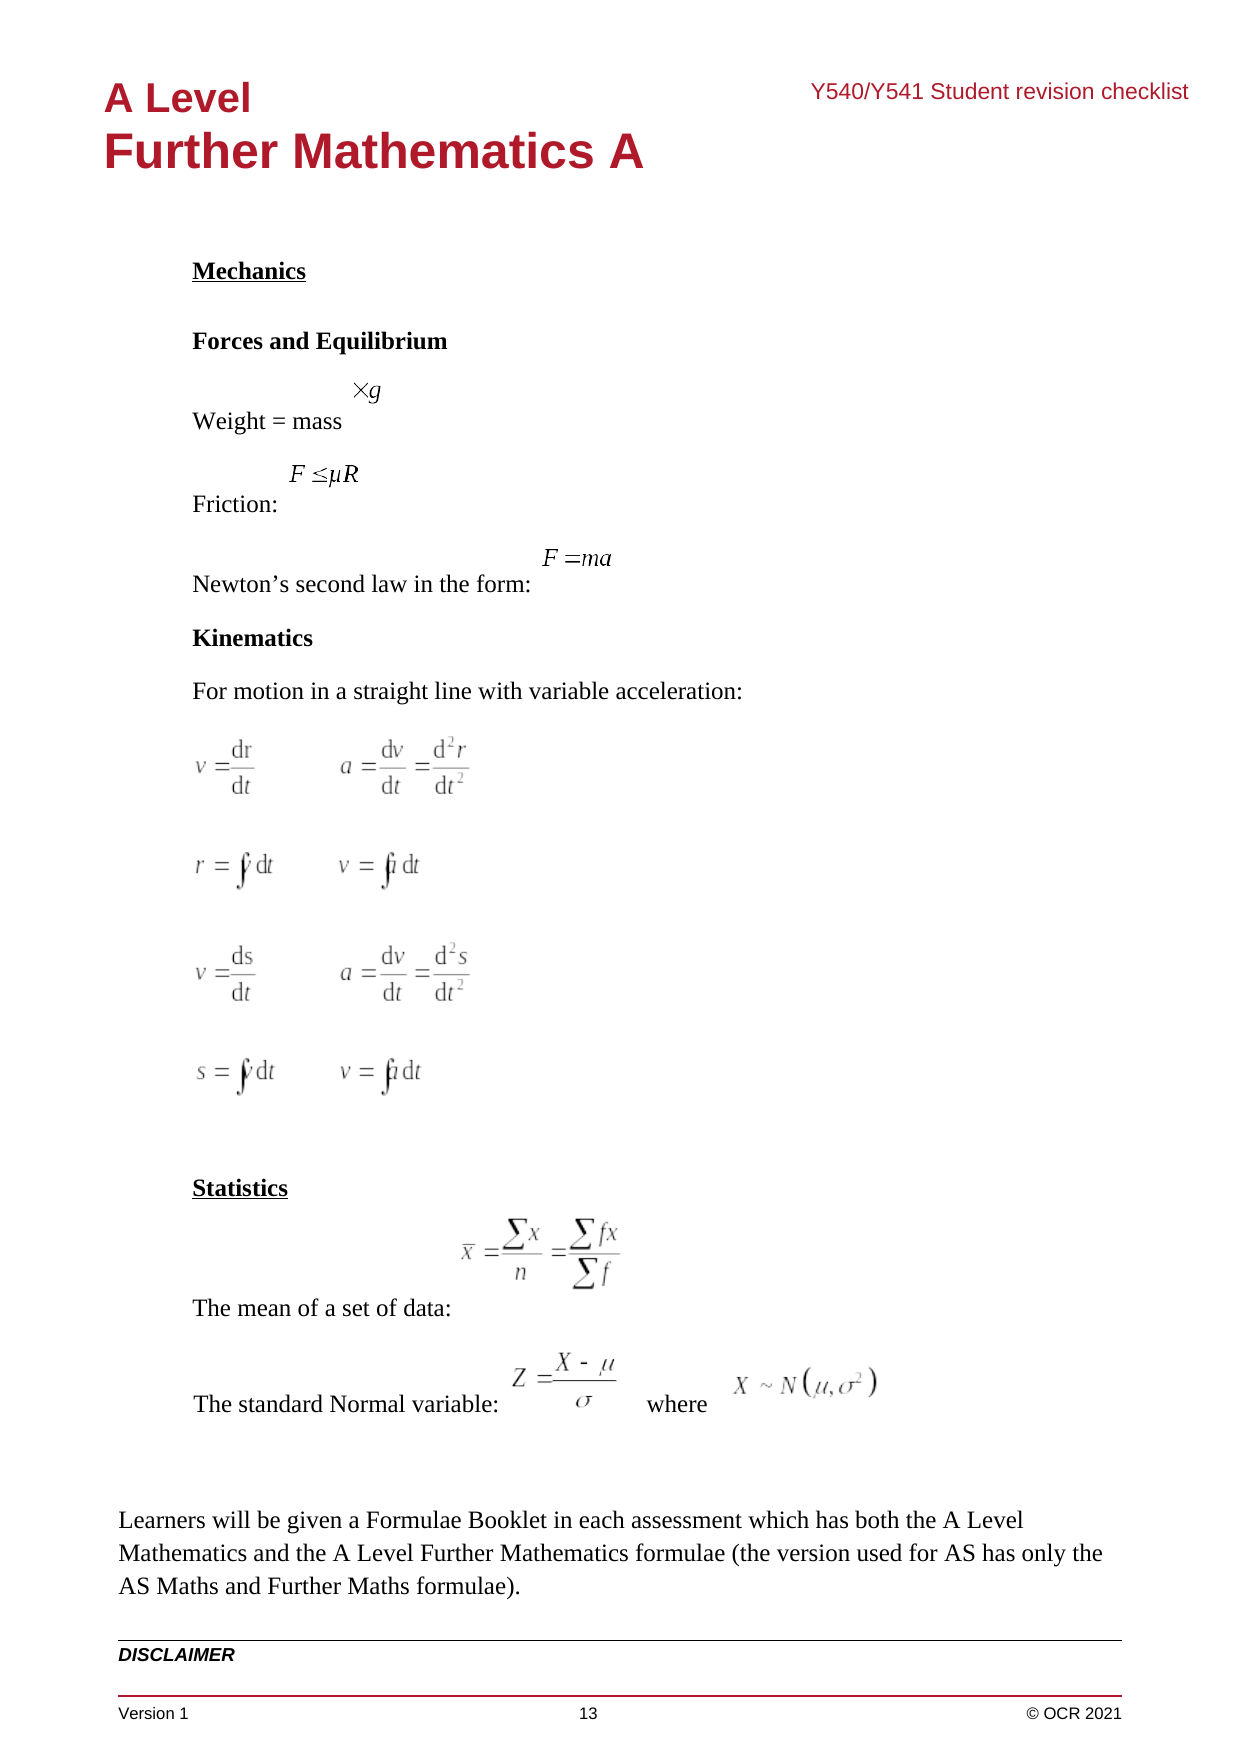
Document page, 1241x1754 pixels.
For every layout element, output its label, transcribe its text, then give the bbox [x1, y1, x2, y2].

text Mechanics [192, 256, 1122, 314]
text The standard Normal variable: where [118, 1347, 1122, 1418]
text For motion in a straight line with variable acceleration: [192, 676, 1122, 705]
text Kinematics [192, 623, 1122, 651]
text Learners will be given a Formulae Booklet in each assessment which has both the A Level Mathematics and the A Level Further Mathematics formulae (the version used for AS has only the AS Maths and Further Maths formulae). [118, 1505, 1122, 1600]
text Forces and Equilibrium [192, 326, 1122, 355]
text Statistics [192, 1172, 1122, 1202]
text Newton’s second law in the form: [192, 543, 1122, 597]
text Friction: [192, 459, 1122, 518]
text The mean of a set of data: [192, 1214, 1122, 1322]
text DISCLAIMER [118, 1641, 1122, 1665]
text Weight = mass [192, 380, 1122, 434]
